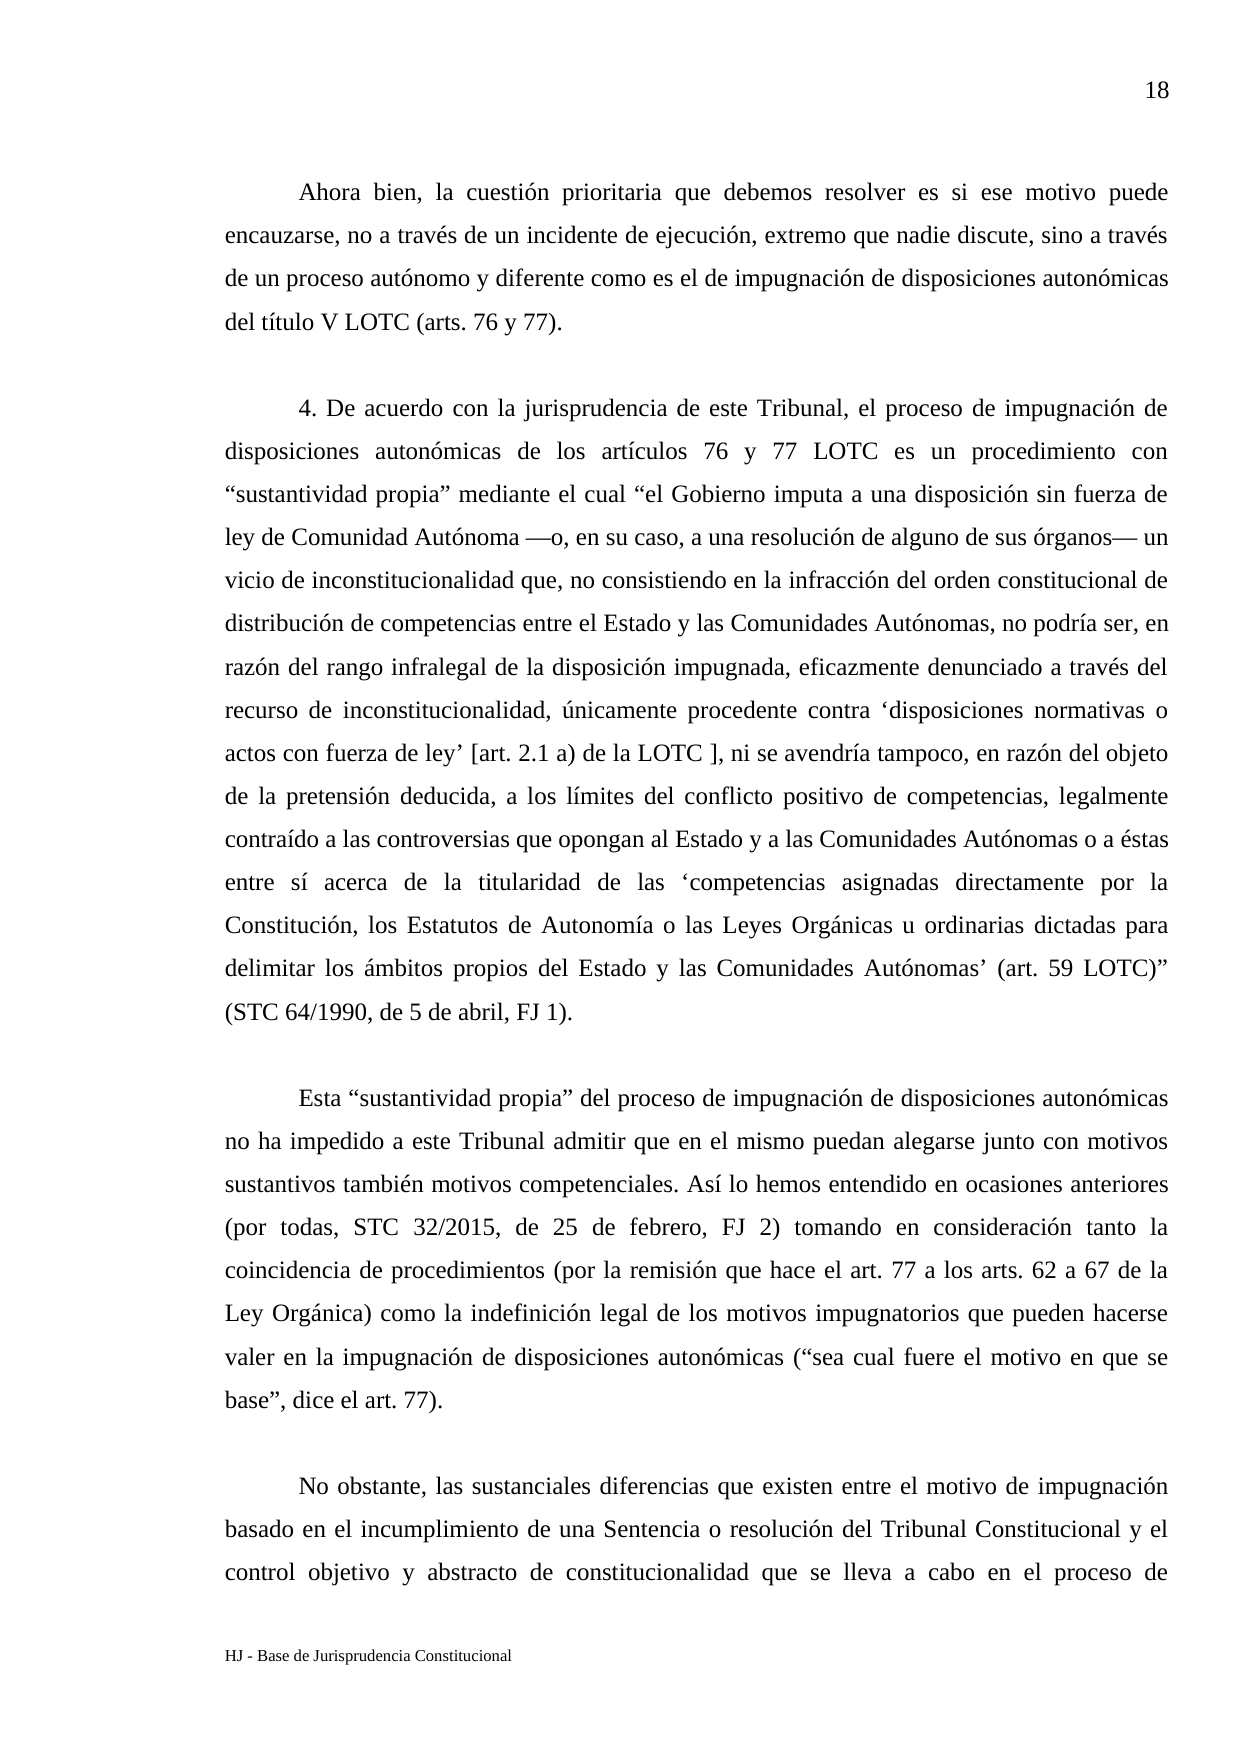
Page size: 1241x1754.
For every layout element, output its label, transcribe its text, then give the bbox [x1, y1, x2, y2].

text Esta “sustantividad propia” del proceso de impugnación de disposiciones autonómicas no ha impedido a este Tribunal admitir que en el mismo puedan alegarse junto con motivos sustantivos también motivos competenciales. Así lo hemos entendido en ocasiones anteriores (por todas, STC 32/2015, de 25 de febrero, FJ 2) tomando en consideración tanto la coincidencia de procedimientos (por la remisión que hace el art. 77 a los arts. 62 a 67 de la Ley Orgánica) como la indefinición legal de los motivos impugnatorios que pueden hacerse valer en la impugnación de disposiciones autonómicas (“sea cual fuere el motivo en que se base”, dice el art. 77). [224, 1083, 1169, 1413]
text Ahora bien, la cuestión prioritaria que debemos resolver es si ese motivo puede encauzarse, no a través de un incidente de ejecución, extremo que nadie discute, sino a través de un proceso autónomo y diferente como es el de impugnación de disposiciones autonómicas del título V LOTC (arts. 76 y 77). [224, 177, 1169, 335]
text 4. De acuerdo con la jurisprudencia de este Tribunal, el proceso de impugnación de disposiciones autonómicas de los artículos 76 y 77 LOTC es un procedimiento con “sustantividad propia” mediante el cual “el Gobierno imputa a una disposición sin fuerza de ley de Comunidad Autónoma —o, en su caso, a una resolución de alguno de sus órganos— un vicio de inconstitucionalidad que, no consistiendo en la infracción del orden constitucional de distribución de competencias entre el Estado y las Comunidades Autónomas, no podría ser, en razón del rango infralegal de la disposición impugnada, eficazmente denunciado a través del recurso de inconstitucionalidad, únicamente procedente contra ‘disposiciones normativas o actos con fuerza de ley’ [art. 2.1 a) de la LOTC ], ni se avendría tampoco, en razón del objeto de la pretensión deducida, a los límites del conflicto positivo de competencias, legalmente contraído a las controversias que opongan al Estado y a las Comunidades Autónomas o a éstas entre sí acerca de la titularidad de las ‘competencias asignadas directamente por la Constitución, los Estatutos de Autonomía o las Leyes Orgánicas u ordinarias dictadas para delimitar los ámbitos propios del Estado y las Comunidades Autónomas’ (art. 59 LOTC)” (STC 64/1990, de 5 de abril, FJ 1). [224, 393, 1169, 1025]
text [224, 1471, 1169, 1586]
